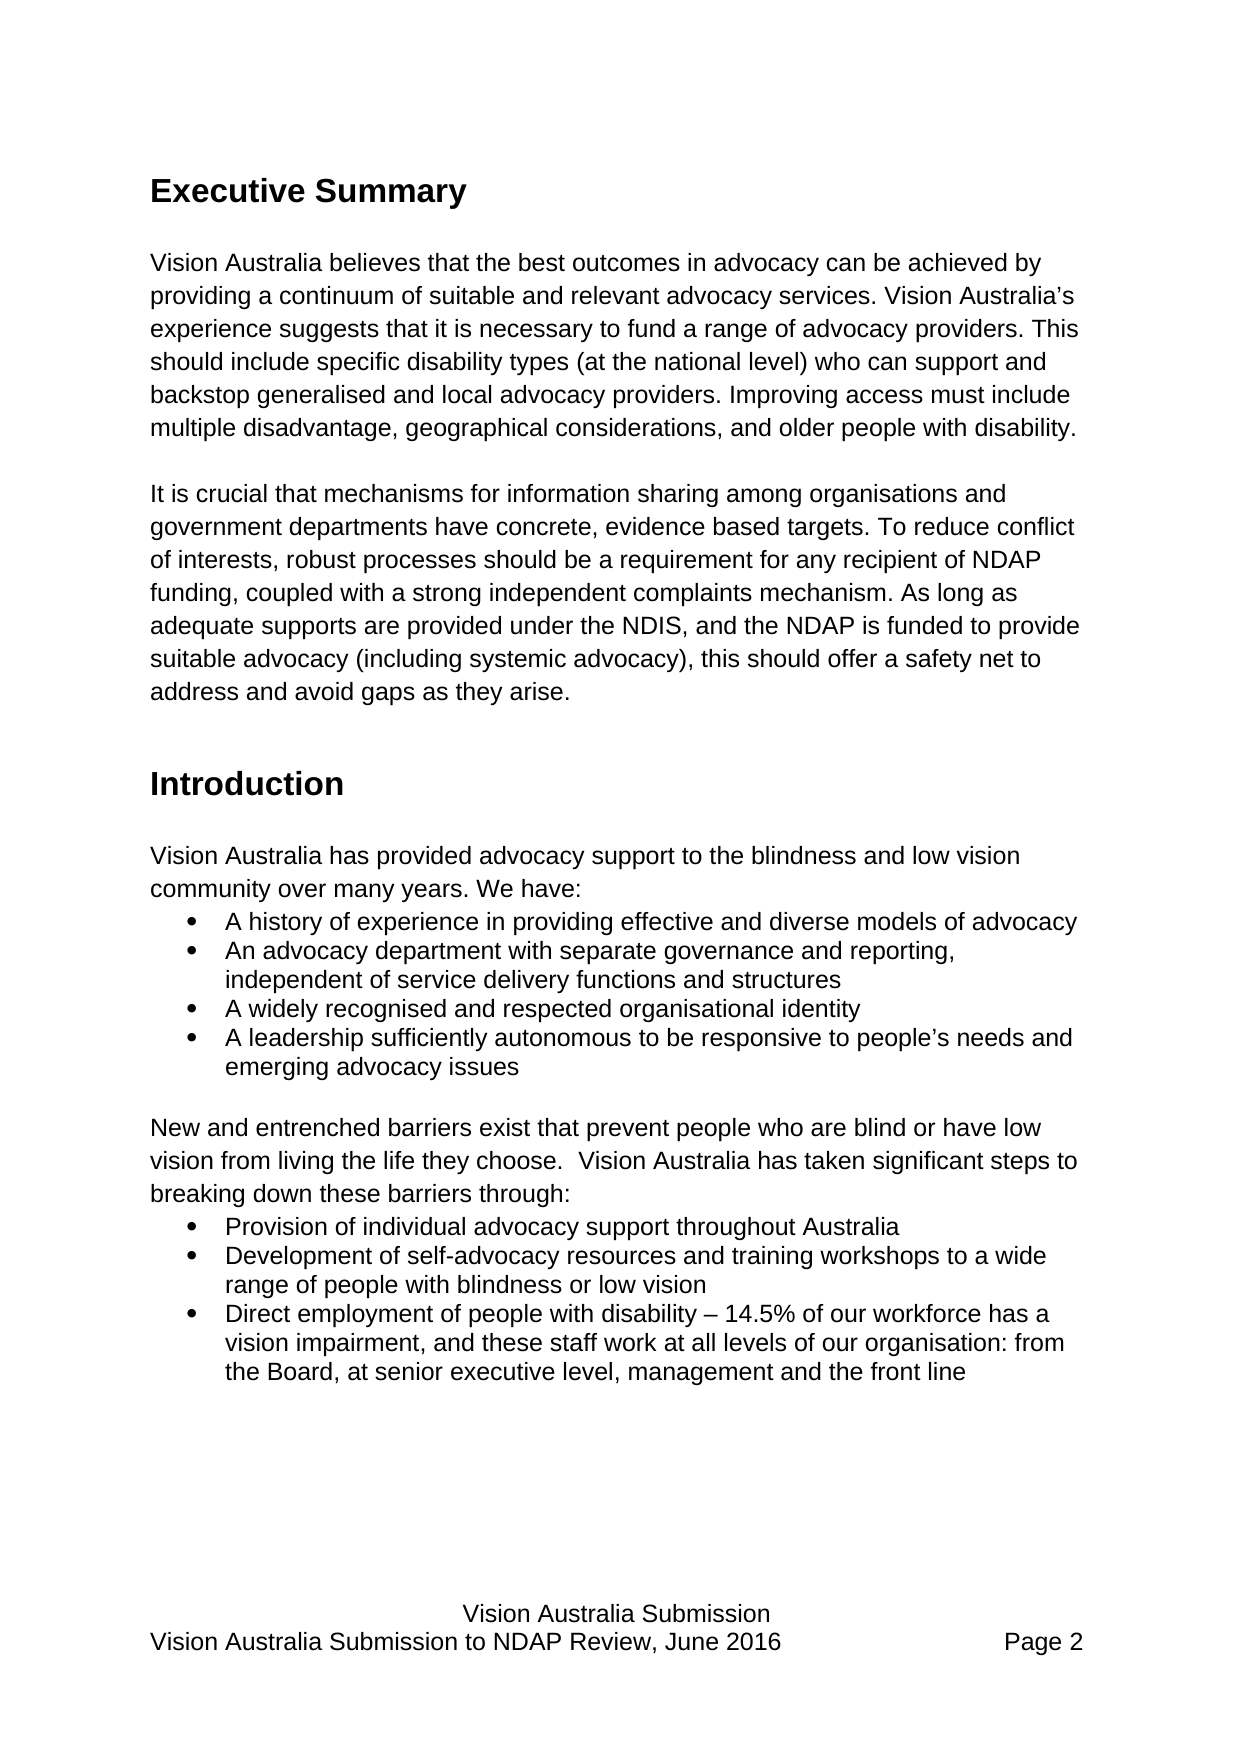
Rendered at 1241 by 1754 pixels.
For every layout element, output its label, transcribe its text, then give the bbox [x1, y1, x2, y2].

list A widely recognised and respected organisational identity [187, 994, 1090, 1023]
list Development of self-advocacy resources and training workshops to a wide range of people with blindness or low vision [187, 1241, 1090, 1299]
text Vision Australia has provided advocacy support to the blindness and low vision community over many years. We have: [150, 841, 1090, 903]
list Direct employment of people with disability – 14.5% of our workforce has a vision impairment, and these staff work at all levels of our organisation: from the Board, at senior executive level, management and the front line [187, 1299, 1090, 1385]
list Provision of individual advocacy support throughout Australia [187, 1212, 1090, 1241]
subtitle Executive Summary [150, 171, 1090, 209]
subtitle Introduction [150, 764, 1090, 803]
list A leadership sufficiently autonomous to be responsive to people’s needs and emerging advocacy issues [187, 1023, 1090, 1080]
list An advocacy department with separate governance and reporting, independent of service delivery functions and structures [187, 936, 1090, 994]
text Vision Australia believes that the best outcomes in advocacy can be achieved by providing a continuum of suitable and relevant advocacy services. Vision Australia’s experience suggests that it is necessary to fund a range of advocacy providers. This should include specific disability types (at the national level) who can support and backstop generalised and local advocacy providers. Improving access must include multiple disadvantage, geographical considerations, and older people with disability. [150, 248, 1090, 442]
text It is crucial that mechanisms for information sharing among organisations and government departments have concrete, evidence based targets. To reduce conflict of interests, robust processes should be a requirement for any recipient of NDAP funding, coupled with a strong independent complaints mechanism. As long as adequate supports are provided under the NDIS, and the NDAP is funded to provide suitable advocacy (including systemic advocacy), this should offer a safety net to address and avoid gaps as they arise. [150, 479, 1090, 706]
list A history of experience in providing effective and diverse models of advocacy [187, 907, 1090, 936]
text New and entrenched barriers exist that prevent people who are blind or have low vision from living the life they choose. Vision Australia has taken significant steps to breaking down these barriers through: [150, 1113, 1090, 1208]
